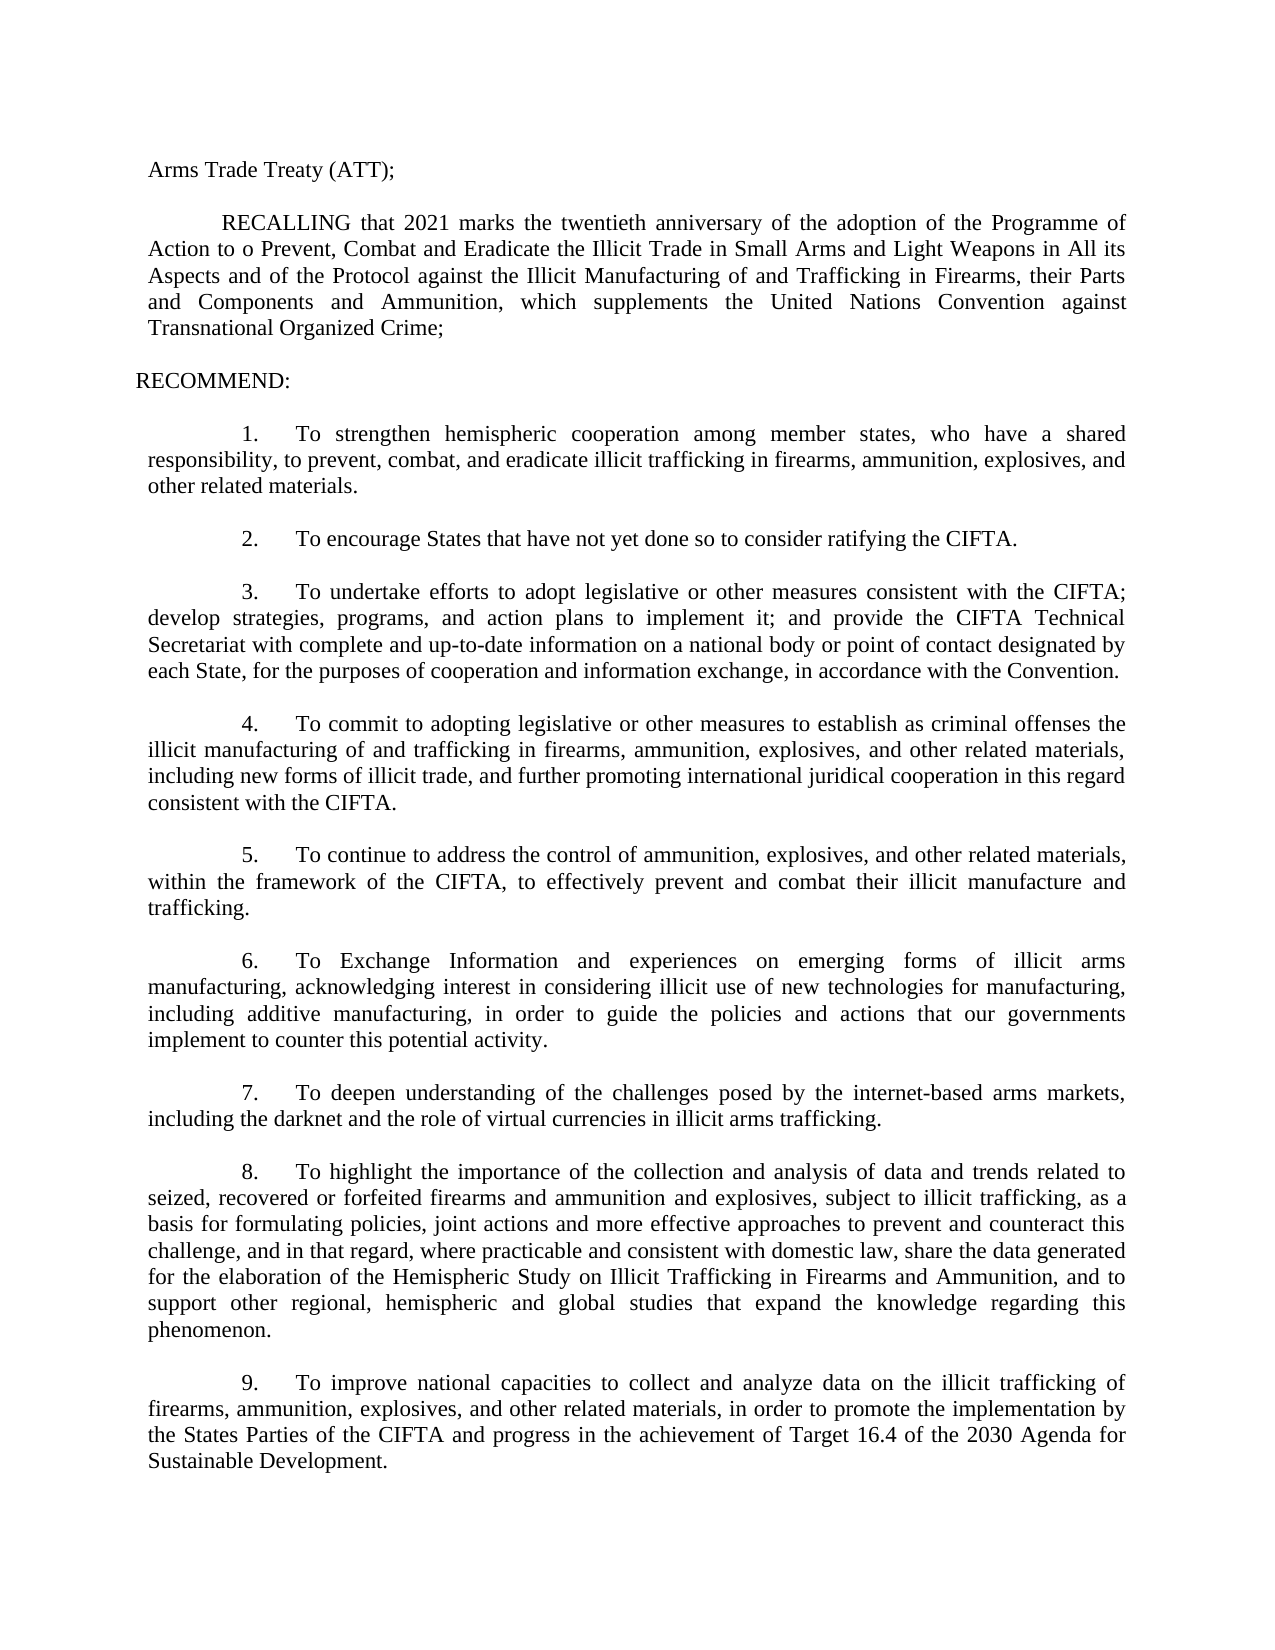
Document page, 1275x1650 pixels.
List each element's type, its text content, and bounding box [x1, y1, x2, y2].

text RECOMMEND: [135, 367, 1127, 393]
list To highlight the importance of the collection and analysis of data and trends related to seized, recovered or forfeited firearms and ammunition and explosives, subject to illicit trafficking, as a basis for formulating policies, joint actions and more effective approaches to prevent and counteract this challenge, and in that regard, where practicable and consistent with domestic law, share the data generated for the elaboration of the Hemispheric Study on Illicit Trafficking in Firearms and Ammunition, and to support other regional, hemispheric and global studies that expand the knowledge regarding this phenomenon. [148, 1158, 1127, 1342]
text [148, 156, 1127, 183]
list To Exchange Information and experiences on emerging forms of illicit arms manufacturing, acknowledging interest in considering illicit use of new technologies for manufacturing, including additive manufacturing, in order to guide the policies and actions that our governments implement to counter this potential activity. [148, 947, 1127, 1052]
list To commit to adopting legislative or other measures to establish as criminal offenses the illicit manufacturing of and trafficking in firearms, ammunition, explosives, and other related materials, including new forms of illicit trade, and further promoting international juridical cooperation in this regard consistent with the CIFTA. [148, 710, 1127, 815]
list To continue to address the control of ammunition, explosives, and other related materials, within the framework of the CIFTA, to effectively prevent and combat their illicit manufacture and trafficking. [148, 841, 1127, 921]
text RECALLING that 2021 marks the twentieth anniversary of the adoption of the Programme of Action to o Prevent, Combat and Eradicate the Illicit Trade in Small Arms and Light Weapons in All its Aspects and of the Protocol against the Illicit Manufacturing of and Trafficking in Firearms, their Parts and Components and Ammunition, which supplements the United Nations Convention against Transnational Organized Crime; [148, 209, 1127, 341]
list To improve national capacities to collect and analyze data on the illicit trafficking of firearms, ammunition, explosives, and other related materials, in order to promote the implementation by the States Parties of the CIFTA and progress in the achievement of Target 16.4 of the 2030 Agenda for Sustainable Development. [148, 1368, 1127, 1474]
list To strengthen hemispheric cooperation among member states, who have a shared responsibility, to prevent, combat, and eradicate illicit trafficking in firearms, ammunition, explosives, and other related materials. [148, 420, 1127, 499]
list To undertake efforts to adopt legislative or other measures consistent with the CIFTA; develop strategies, programs, and action plans to implement it; and provide the CIFTA Technical Secretariat with complete and up-to-date information on a national body or point of contact designated by each State, for the purposes of cooperation and information exchange, in accordance with the Convention. [148, 578, 1127, 683]
list To encourage States that have not yet done so to consider ratifying the CIFTA. [148, 525, 1127, 552]
list To deepen understanding of the challenges posed by the internet-based arms markets, including the darknet and the role of virtual currencies in illicit arms trafficking. [148, 1079, 1127, 1131]
